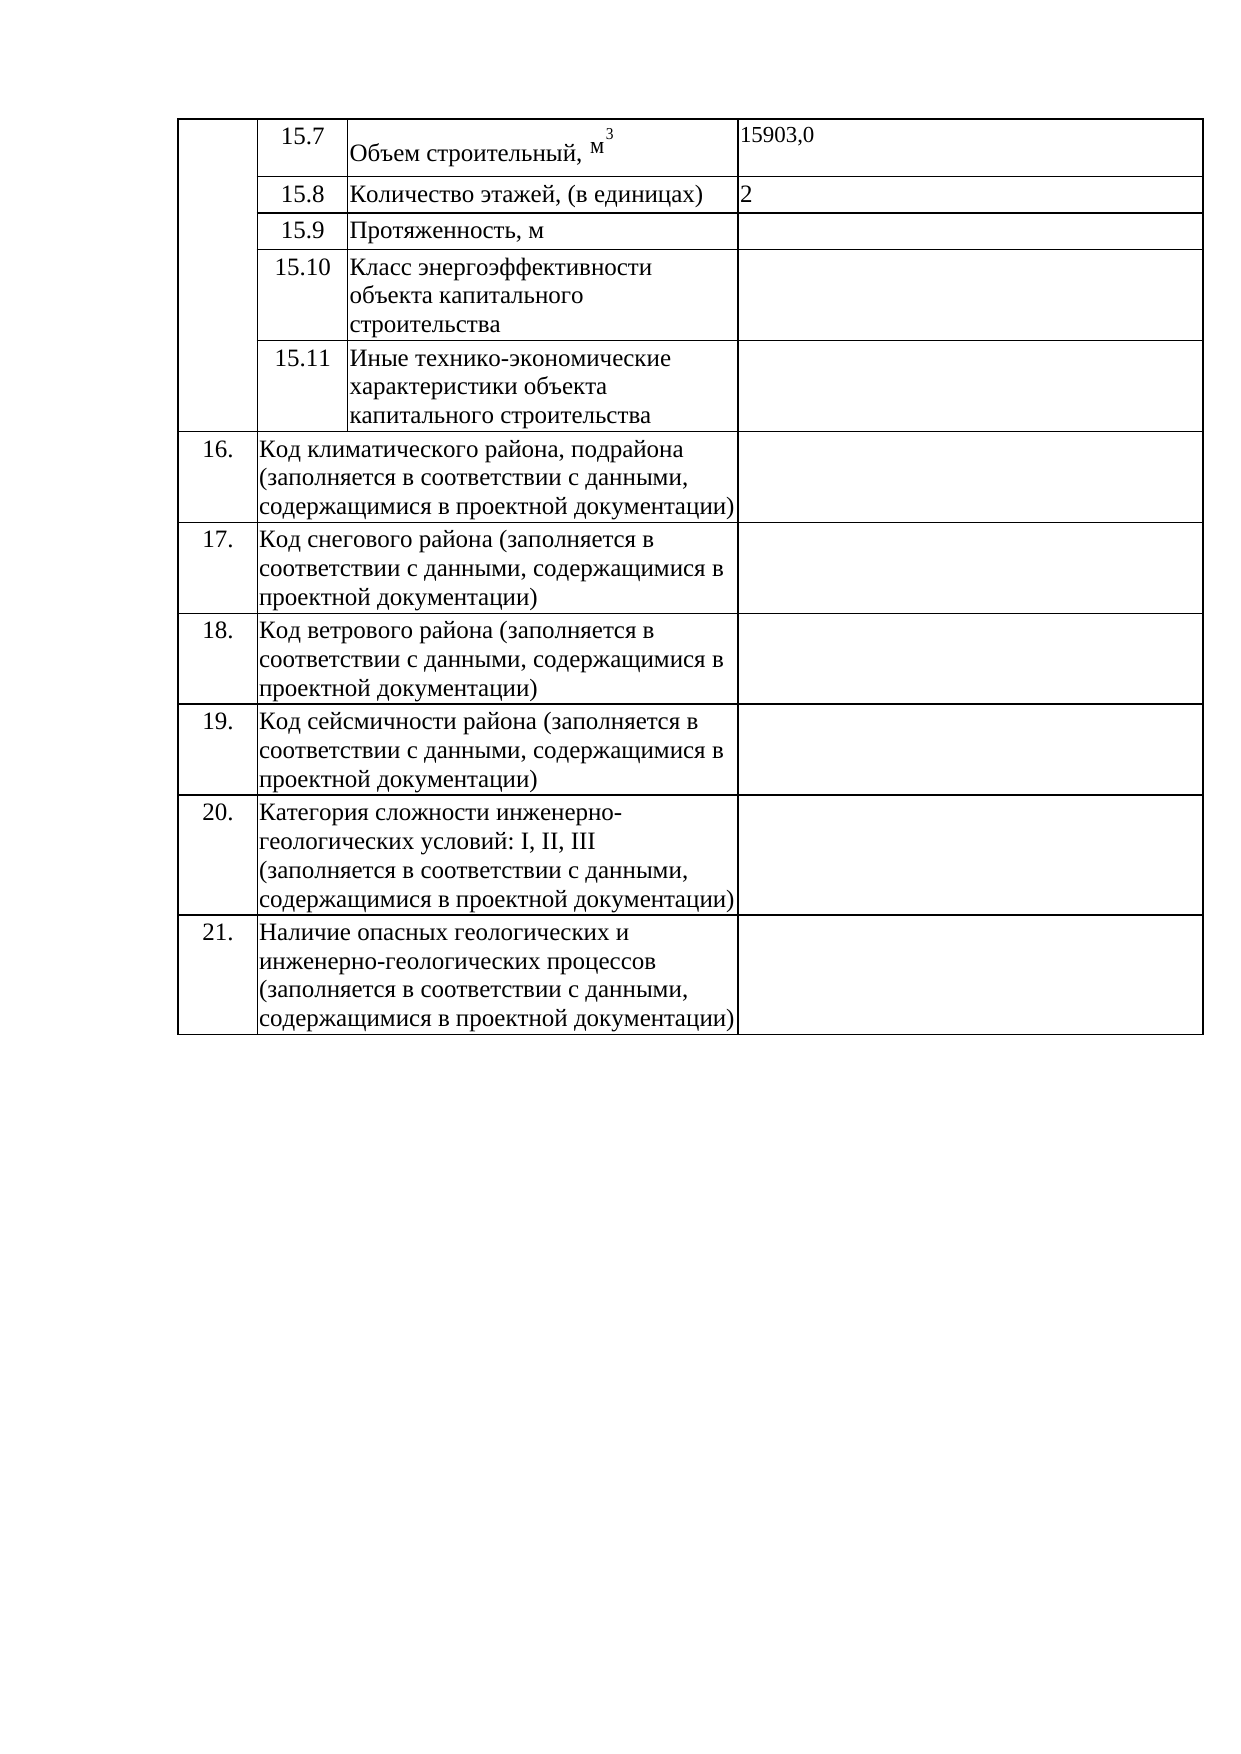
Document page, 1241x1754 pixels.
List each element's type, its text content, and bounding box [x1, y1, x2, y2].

table_cell [739, 432, 1202, 521]
table_cell [739, 916, 1202, 1034]
table_cell Код ветрового района (заполняется в соответствии с данными, содержащимися в проектной документации) [258, 614, 737, 703]
table_cell [739, 614, 1202, 703]
table_cell Код сейсмичности района (заполняется в соответствии с данными, содержащимися в проектной документации) [258, 705, 737, 794]
table_cell Объем строительный, [348, 120, 737, 176]
table_cell 15.10 [258, 250, 347, 339]
table_cell [739, 705, 1202, 794]
table_cell 16. [179, 432, 257, 521]
table_cell Протяженность, м [348, 214, 737, 249]
table_cell Наличие опасных геологических и инженерно-геологических процессов (заполняется в соответствии с данными, содержащимися в проектной документации) [258, 916, 737, 1034]
table_cell Код снегового района (заполняется в соответствии с данными, содержащимися в проектной документации) [258, 523, 737, 612]
table_cell [739, 796, 1202, 914]
table_cell [739, 341, 1202, 431]
table_cell 15903,0 [739, 120, 1202, 176]
table_cell Иные технико-экономические характеристики объекта капитального строительства [348, 341, 737, 431]
table_cell 15.9 [258, 214, 347, 249]
table_cell 21. [179, 916, 257, 1034]
table_cell 19. [179, 705, 257, 794]
table_cell Количество этажей, (в единицах) [348, 177, 737, 212]
table_cell [739, 523, 1202, 612]
table_cell [739, 214, 1202, 249]
table_cell 2 [739, 177, 1202, 212]
table_cell Код климатического района, подрайона (заполняется в соответствии с данными, содержащимися в проектной документации) [258, 432, 737, 521]
table_cell 15.8 [258, 177, 347, 212]
table_cell Класс энергоэффективности объекта капитального строительства [348, 250, 737, 339]
table_cell 20. [179, 796, 257, 914]
table_cell 15.7 [258, 120, 347, 176]
table_cell 17. [179, 523, 257, 612]
table_cell [739, 250, 1202, 339]
table_cell 15.11 [258, 341, 347, 431]
table_cell 18. [179, 614, 257, 703]
table_cell Категория сложности инженерно-геологических условий: I, II, III (заполняется в соответствии с данными, содержащимися в проектной документации) [258, 796, 737, 914]
